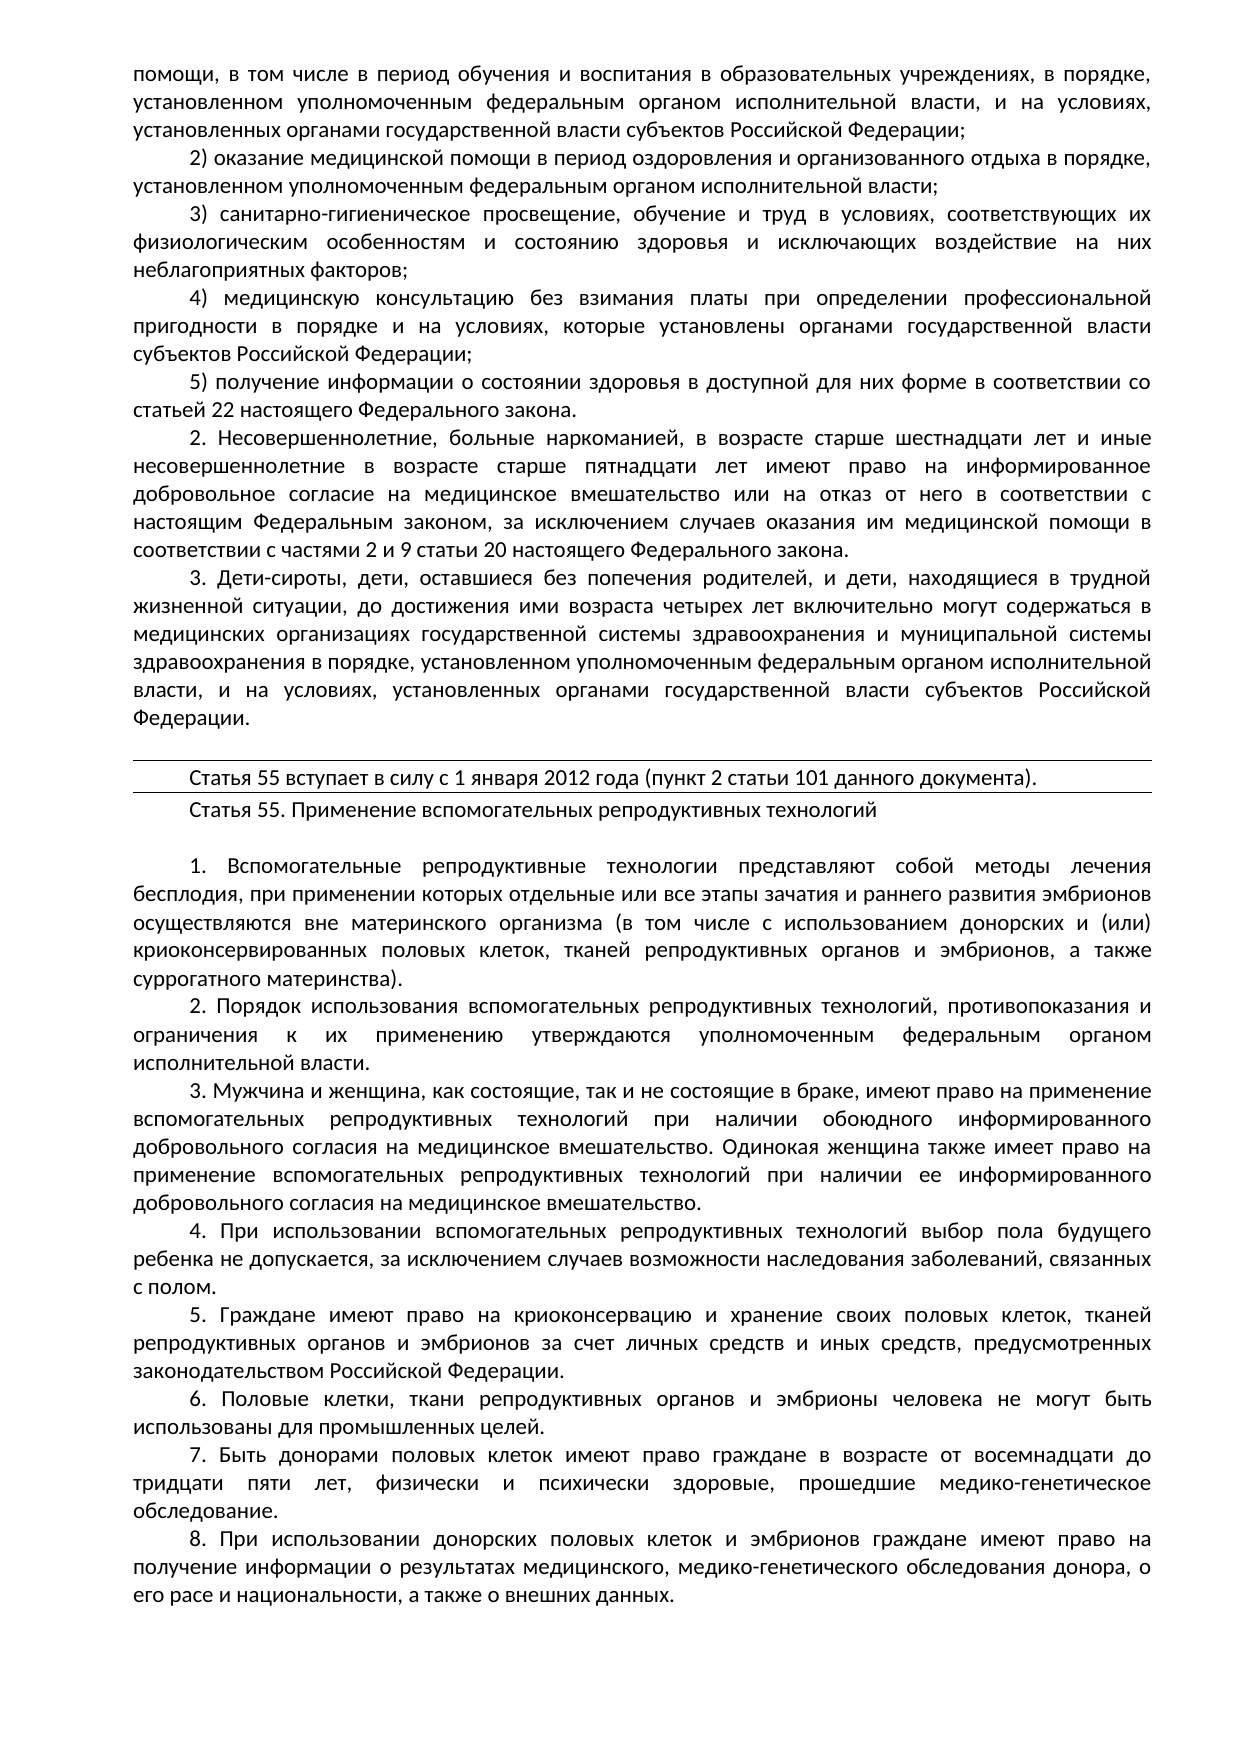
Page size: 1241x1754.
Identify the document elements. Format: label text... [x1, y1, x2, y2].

text 8. При использовании донорских половых клеток и эмбрионов граждане имеют право на получение информации о результатах медицинского, медико-генетического обследования донора, о его расе и национальности, а также о внешних данных. [133, 1524, 1152, 1608]
text 2) оказание медицинской помощи в период оздоровления и организованного отдыха в порядке, установленном уполномоченным федеральным органом исполнительной власти; [133, 143, 1152, 199]
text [133, 59, 1152, 143]
text 4. При использовании вспомогательных репродуктивных технологий выбор пола будущего ребенка не допускается, за исключением случаев возможности наследования заболеваний, связанных с полом. [133, 1216, 1152, 1300]
text 2. Порядок использования вспомогательных репродуктивных технологий, противопоказания и ограничения к их применению утверждаются уполномоченным федеральным органом исполнительной власти. [133, 992, 1152, 1076]
text 4) медицинскую консультацию без взимания платы при определении профессиональной пригодности в порядке и на условиях, которые установлены органами государственной власти субъектов Российской Федерации; [133, 283, 1152, 367]
text 5. Граждане имеют право на криоконсервацию и хранение своих половых клеток, тканей репродуктивных органов и эмбрионов за счет личных средств и иных средств, предусмотренных законодательством Российской Федерации. [133, 1300, 1152, 1384]
text 3. Дети-сироты, дети, оставшиеся без попечения родителей, и дети, находящиеся в трудной жизненной ситуации, до достижения ими возраста четырех лет включительно могут содержаться в медицинских организациях государственной системы здравоохранения и муниципальной системы здравоохранения в порядке, установленном уполномоченным федеральным органом исполнительной власти, и на условиях, установленных органами государственной власти субъектов Российской Федерации. [133, 563, 1152, 732]
text 2. Несовершеннолетние, больные наркоманией, в возрасте старше шестнадцати лет и иные несовершеннолетние в возрасте старше пятнадцати лет имеют право на информированное добровольное согласие на медицинское вмешательство или на отказ от него в соответствии с настоящим Федеральным законом, за исключением случаев оказания им медицинской помощи в соответствии с частями 2 и 9 статьи 20 настоящего Федерального закона. [133, 423, 1152, 563]
text 3. Мужчина и женщина, как состоящие, так и не состоящие в браке, имеют право на применение вспомогательных репродуктивных технологий при наличии обоюдного информированного добровольного согласия на медицинское вмешательство. Одинокая женщина также имеет право на применение вспомогательных репродуктивных технологий при наличии ее информированного добровольного согласия на медицинское вмешательство. [133, 1076, 1152, 1216]
text 7. Быть донорами половых клеток имеют право граждане в возрасте от восемнадцати до тридцати пяти лет, физически и психически здоровые, прошедшие медико-генетическое обследование. [133, 1440, 1152, 1524]
text 5) получение информации о состоянии здоровья в доступной для них форме в соответствии со статьей 22 настоящего Федерального закона. [133, 367, 1152, 423]
text Статья 55. Применение вспомогательных репродуктивных технологий [133, 796, 1152, 823]
text 1. Вспомогательные репродуктивные технологии представляют собой методы лечения бесплодия, при применении которых отдельные или все этапы зачатия и раннего развития эмбрионов осуществляются вне материнского организма (в том числе с использованием донорских и (или) криоконсервированных половых клеток, тканей репродуктивных органов и эмбрионов, а также суррогатного материнства). [133, 852, 1152, 992]
text 6. Половые клетки, ткани репродуктивных органов и эмбрионы человека не могут быть использованы для промышленных целей. [133, 1384, 1152, 1440]
text 3) санитарно-гигиеническое просвещение, обучение и труд в условиях, соответствующих их физиологическим особенностям и состоянию здоровья и исключающих воздействие на них неблагоприятных факторов; [133, 199, 1152, 283]
text Статья 55 вступает в силу с 1 января 2012 года (пункт 2 статьи 101 данного документа). [133, 763, 1152, 792]
